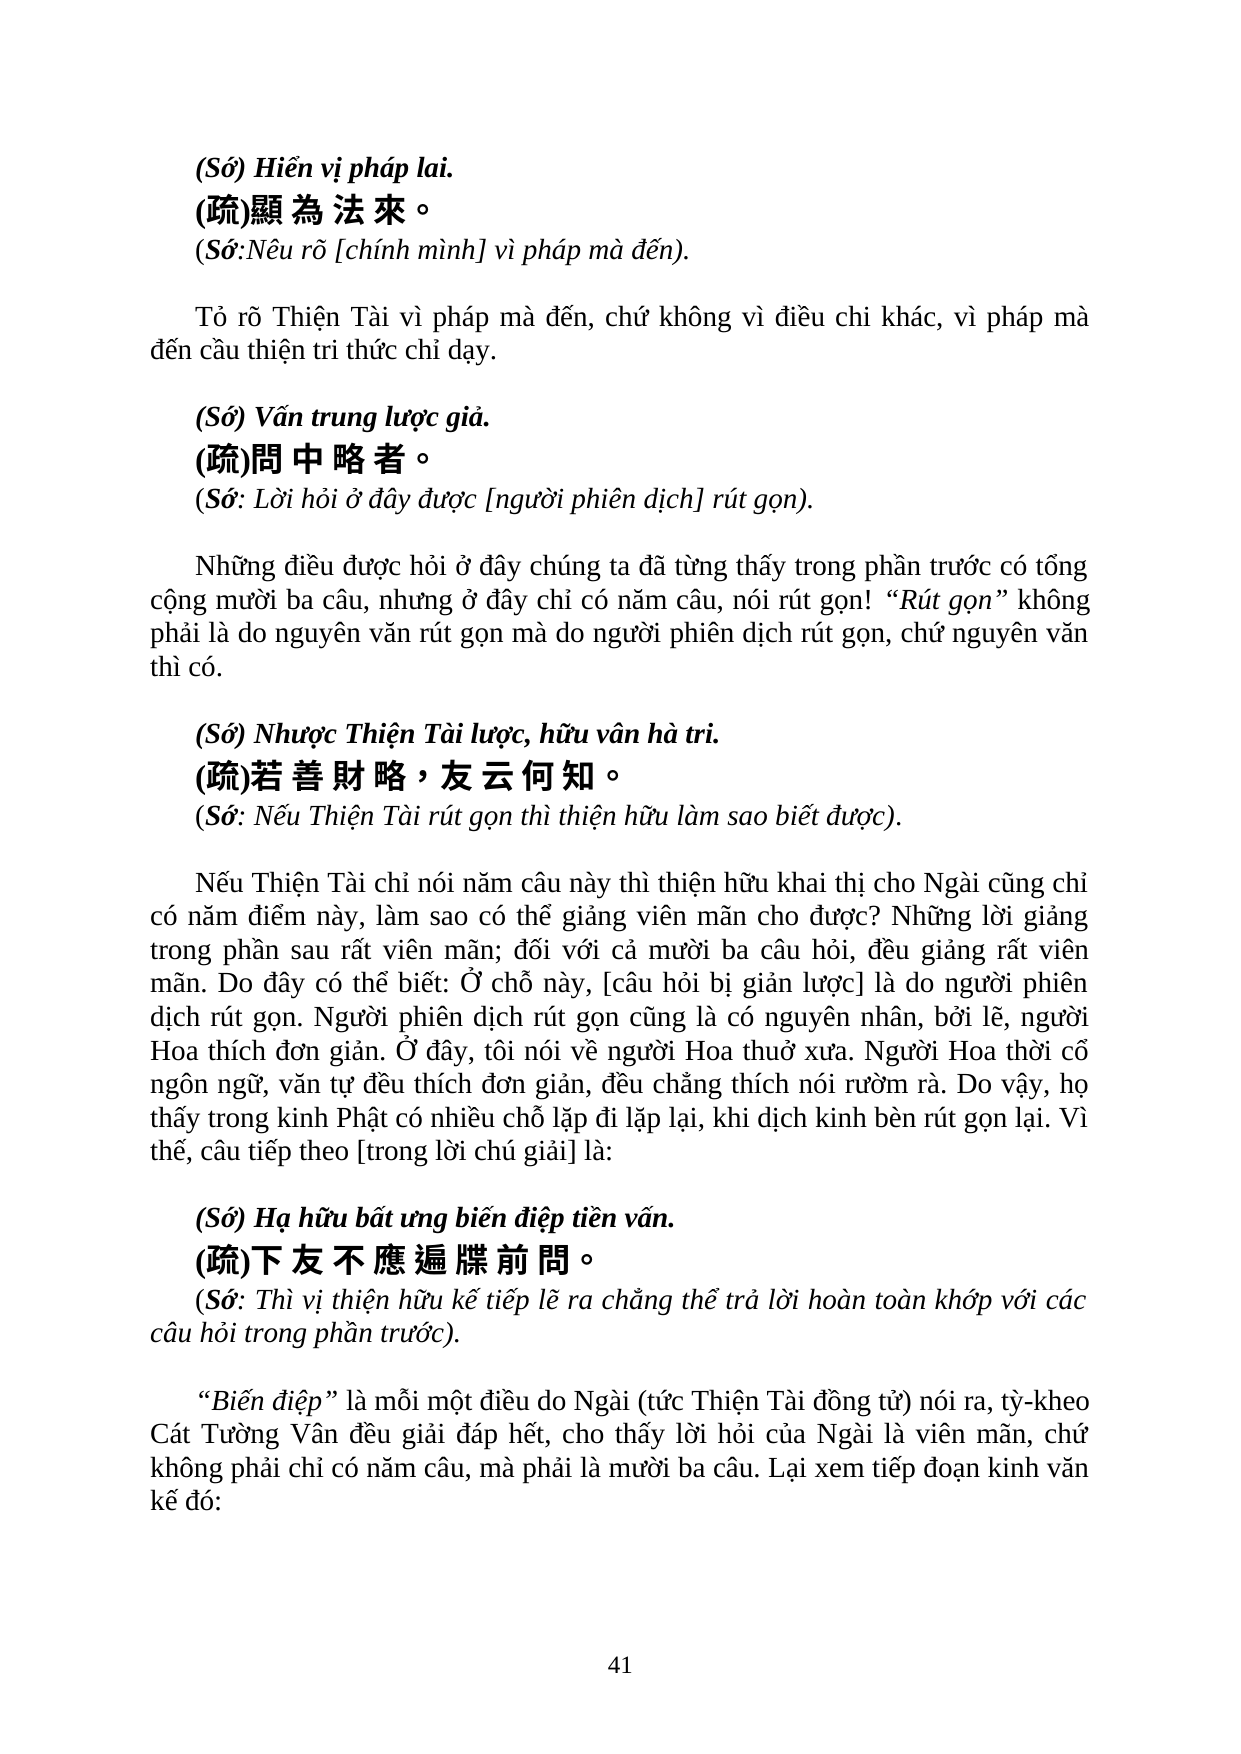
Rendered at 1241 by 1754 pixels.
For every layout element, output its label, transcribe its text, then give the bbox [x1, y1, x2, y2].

text “Biến điệp” là mỗi một điều do Ngài (tức Thiện Tài đồng tử) nói ra, tỳ-kheo Cát Tường Vân đều giải đáp hết, cho thấy lời hỏi của Ngài là viên mãn, chứ không phải chỉ có năm câu, mà phải là mười ba câu. Lại xem tiếp đoạn kinh văn kế đó: [150, 1383, 1090, 1517]
text (Sớ: Nếu Thiện Tài rút gọn thì thiện hữu làm sao biết được). [150, 798, 1090, 831]
text (Sớ:Nêu rõ [chính mình] vì pháp mà đến). [150, 232, 1090, 265]
text (Sớ) Nhược Thiện Tài lược, hữu vân hà tri. [150, 716, 1090, 749]
text (疏)問 中 略 者。 [150, 433, 1090, 481]
text Những điều được hỏi ở đây chúng ta đã từng thấy trong phần trước có tổng cộng mười ba câu, nhưng ở đây chỉ có năm câu, nói rút gọn! “Rút gọn” không phải là do nguyên văn rút gọn mà do người phiên dịch rút gọn, chứ nguyên văn thì có. [150, 548, 1090, 682]
text (疏)下 友 不 應 遍 牒 前 問。 [150, 1234, 1090, 1282]
text (Sớ: Lời hỏi ở đây được [người phiên dịch] rút gọn). [150, 481, 1090, 515]
text (Sớ) Hạ hữu bất ưng biến điệp tiền vấn. [150, 1200, 1090, 1234]
text (疏)若 善 財 略，友 云 何 知。 [150, 749, 1090, 798]
text (Sớ) Hiển vị pháp lai. [150, 150, 1090, 183]
text (疏)顯 為 法 來。 [150, 183, 1090, 232]
text Tỏ rõ Thiện Tài vì pháp mà đến, chứ không vì điều chi khác, vì pháp mà đến cầu thiện tri thức chỉ dạy. [150, 299, 1090, 366]
text (Sớ: Thì vị thiện hữu kế tiếp lẽ ra chẳng thể trả lời hoàn toàn khớp với các câu hỏi trong phần trước). [150, 1282, 1090, 1349]
text (Sớ) Vấn trung lược giả. [150, 399, 1090, 433]
text Nếu Thiện Tài chỉ nói năm câu này thì thiện hữu khai thị cho Ngài cũng chỉ có năm điểm này, làm sao có thể giảng viên mãn cho được? Những lời giảng trong phần sau rất viên mãn; đối với cả mười ba câu hỏi, đều giảng rất viên mãn. Do đây có thể biết: Ở chỗ này, [câu hỏi bị giản lược] là do người phiên dịch rút gọn. Người phiên dịch rút gọn cũng là có nguyên nhân, bởi lẽ, người Hoa thích đơn giản. Ở đây, tôi nói về người Hoa thuở xưa. Người Hoa thời cổ ngôn ngữ, văn tự đều thích đơn giản, đều chẳng thích nói rườm rà. Do vậy, họ thấy trong kinh Phật có nhiều chỗ lặp đi lặp lại, khi dịch kinh bèn rút gọn lại. Vì thế, câu tiếp theo [trong lời chú giải] là: [150, 865, 1090, 1167]
